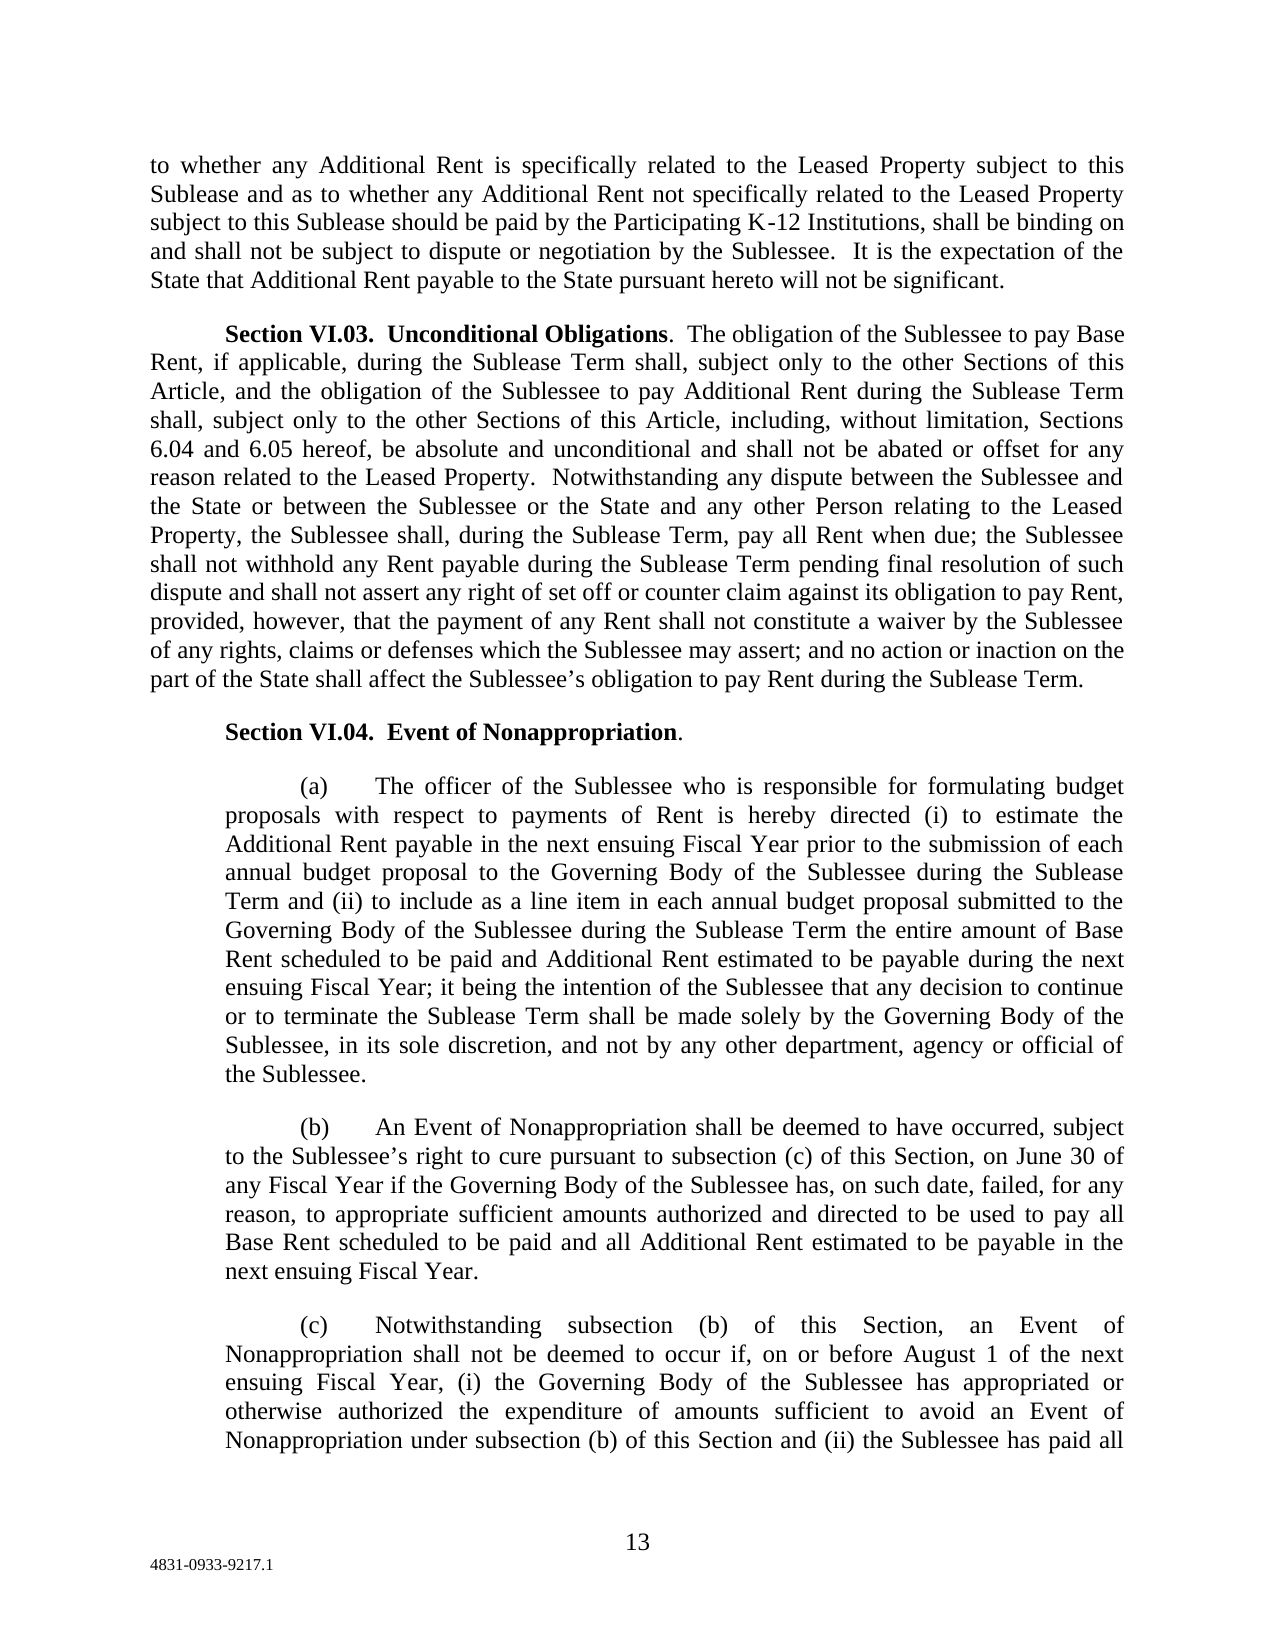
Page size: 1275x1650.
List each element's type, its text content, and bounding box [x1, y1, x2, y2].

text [225, 1310, 1125, 1454]
text An Event of Nonappropriation shall be deemed to have occurred, subject to the Sublessee’s right to cure pursuant to subsection (c) of this Section, on June 30 of any Fiscal Year if the Governing Body of the Sublessee has, on such date, failed, for any reason, to appropriate sufficient amounts authorized and directed to be used to pay all Base Rent scheduled to be paid and all Additional Rent estimated to be payable in the next ensuing Fiscal Year. [225, 1112, 1125, 1285]
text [150, 150, 1125, 294]
text Unconditional Obligations. The obligation of the Sublessee to pay Base Rent, if applicable, during the Sublease Term shall, subject only to the other Sections of this Article, and the obligation of the Sublessee to pay Additional Rent during the Sublease Term shall, subject only to the other Sections of this Article, including, without limitation, Sections 6.04 and 6.05 hereof, be absolute and unconditional and shall not be abated or offset for any reason related to the Leased Property. Notwithstanding any dispute between the Sublessee and the State or between the Sublessee or the State and any other Person relating to the Leased Property, the Sublessee shall, during the Sublease Term, pay all Rent when due; the Sublessee shall not withhold any Rent payable during the Sublease Term pending final resolution of such dispute and shall not assert any right of set off or counter claim against its obligation to pay Rent, provided, however, that the payment of any Rent shall not constitute a waiver by the Sublessee of any rights, claims or defenses which the Sublessee may assert; and no action or inaction on the part of the State shall affect the Sublessee’s obligation to pay Rent during the Sublease Term. [150, 319, 1125, 692]
text Event of Nonappropriation. [150, 717, 1125, 746]
text The officer of the Sublessee who is responsible for formulating budget proposals with respect to payments of Rent is hereby directed (i) to estimate the Additional Rent payable in the next ensuing Fiscal Year prior to the submission of each annual budget proposal to the Governing Body of the Sublessee during the Sublease Term and (ii) to include as a line item in each annual budget proposal submitted to the Governing Body of the Sublessee during the Sublease Term the entire amount of Base Rent scheduled to be paid and Additional Rent estimated to be payable during the next ensuing Fiscal Year; it being the intention of the Sublessee that any decision to continue or to terminate the Sublease Term shall be made solely by the Governing Body of the Sublessee, in its sole discretion, and not by any other department, agency or official of the Sublessee. [225, 771, 1125, 1087]
